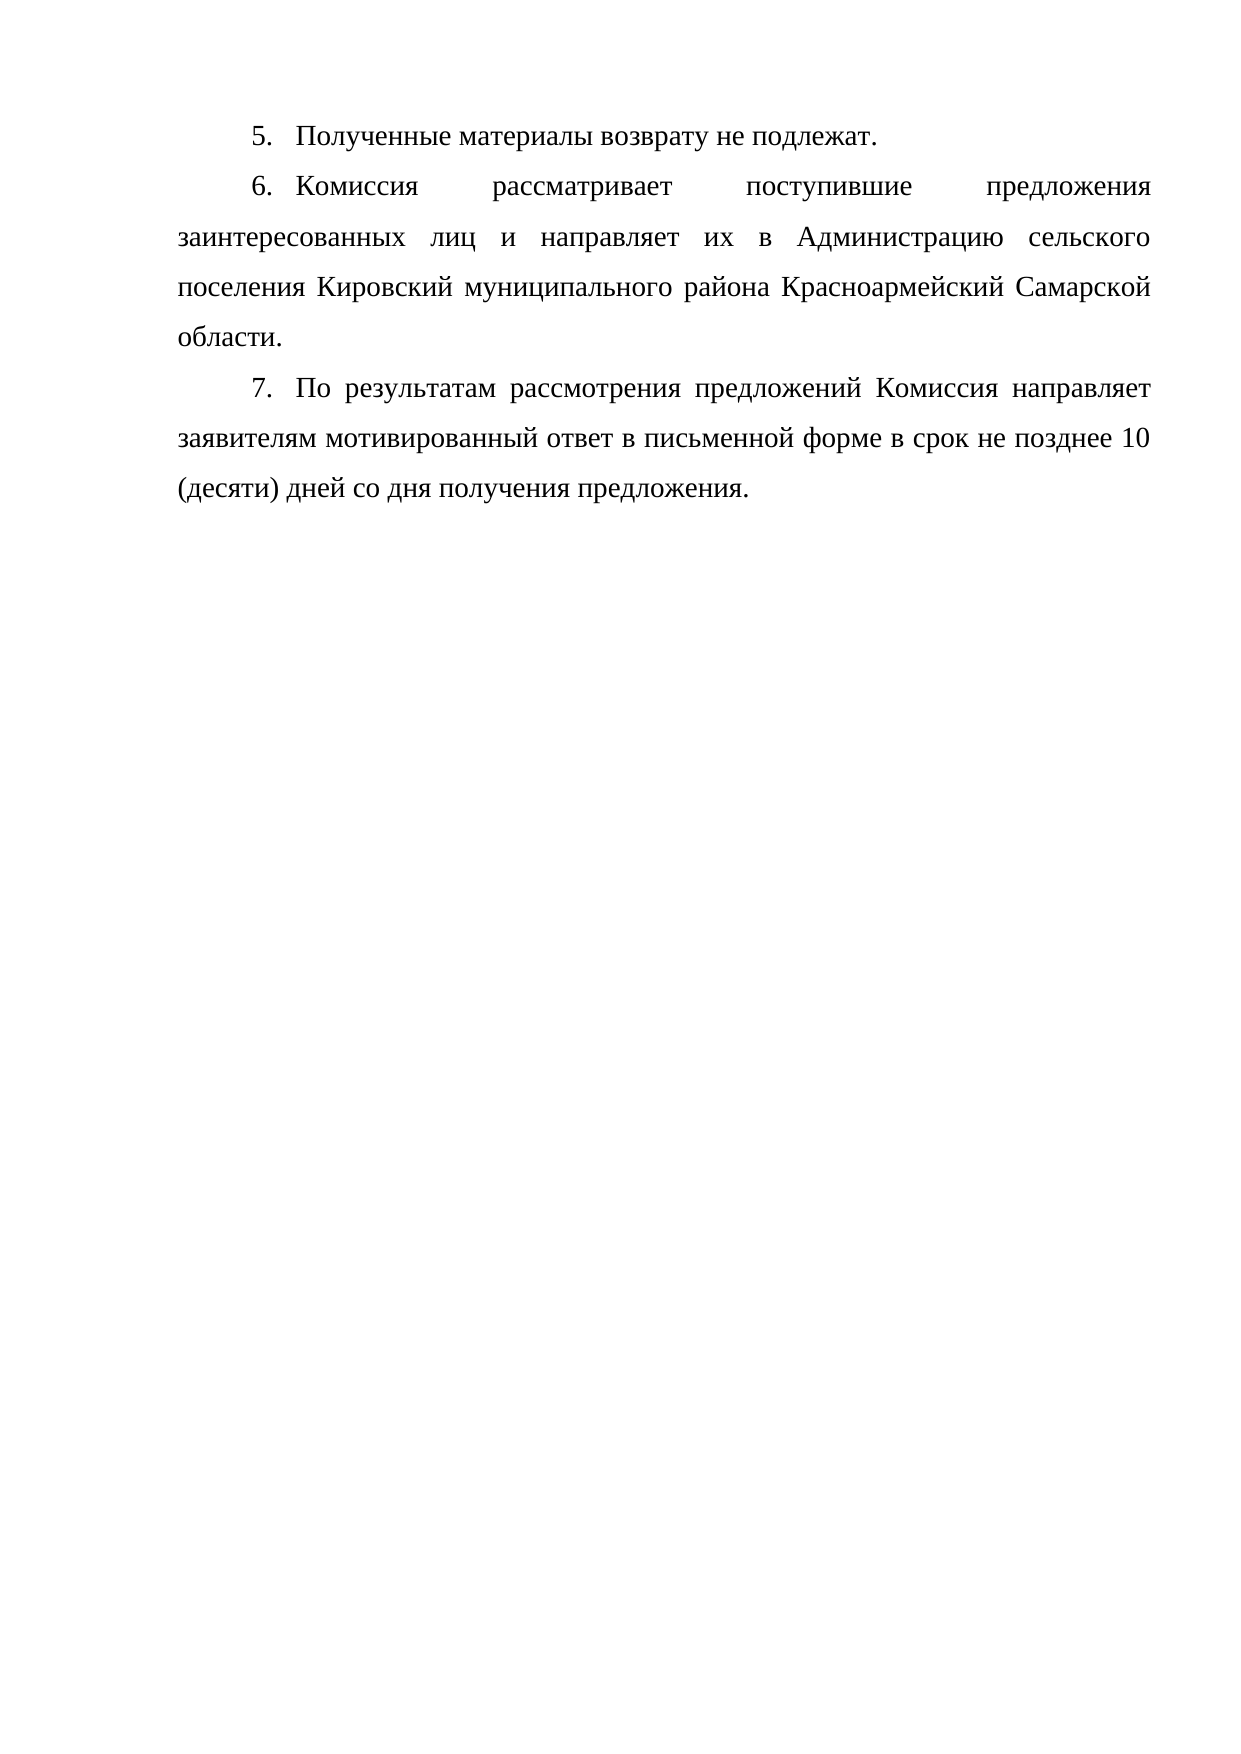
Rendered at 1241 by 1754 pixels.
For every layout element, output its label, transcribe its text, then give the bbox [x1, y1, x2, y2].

list Полученные материалы возврату не подлежат. [177, 118, 1152, 152]
list По результатам рассмотрения предложений Комиссия направляет заявителям мотивированный ответ в письменной форме в срок не позднее 10 (десяти) дней со дня получения предложения. [177, 370, 1152, 504]
list Комиссия рассматривает поступившие предложения заинтересованных лиц и направляет их в Администрацию сельского поселения Кировский муниципального района Красноармейский Самарской области. [177, 168, 1152, 353]
